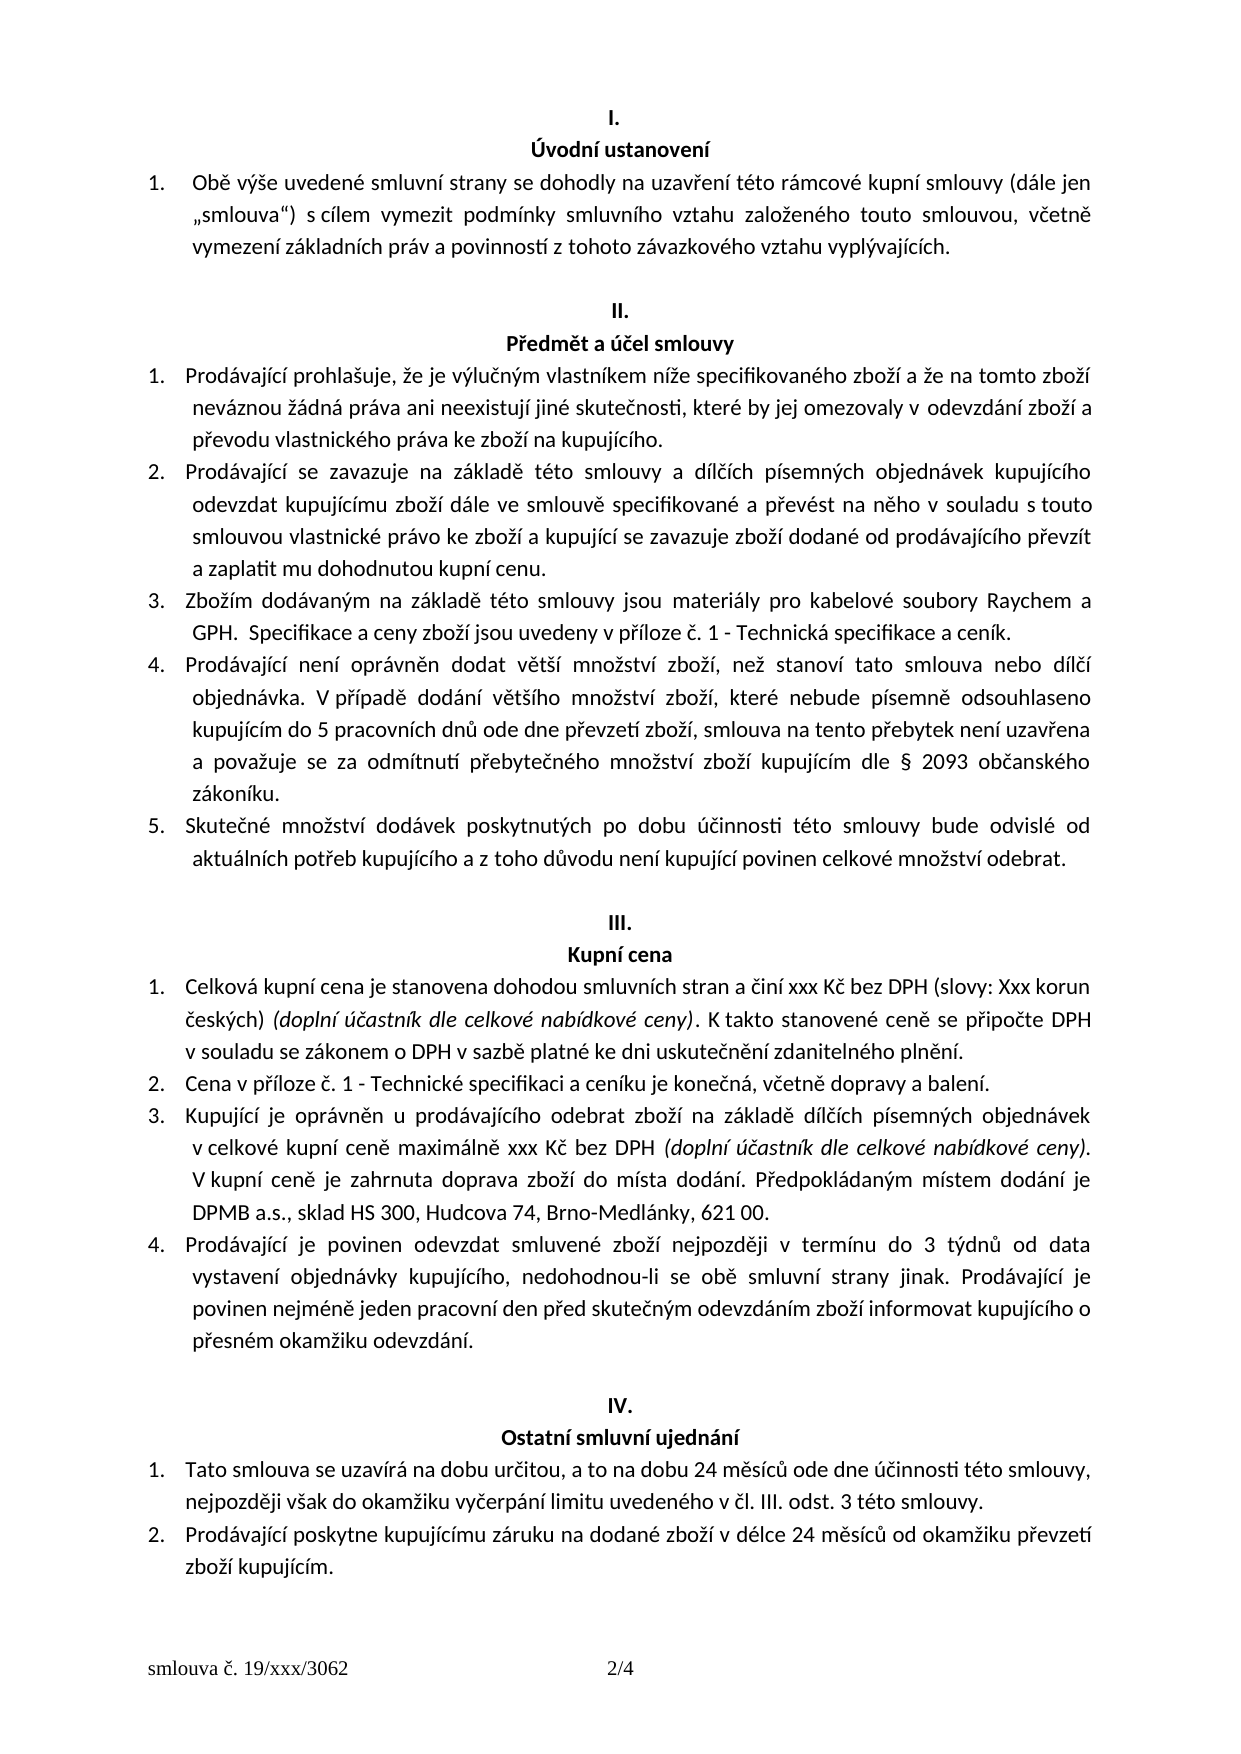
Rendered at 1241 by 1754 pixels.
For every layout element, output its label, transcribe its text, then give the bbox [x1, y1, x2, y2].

list Tato smlouva se uzavírá na dobu určitou, a to na dobu 24 měsíců ode dne účinnosti této smlouvy, nejpozději však do okamžiku vyčerpání limitu uvedeného v čl. III. odst. 3 této smlouvy. [148, 1455, 1092, 1516]
list Celková kupní cena je stanovena dohodou smluvních stran a činí xxx Kč bez DPH (slovy: Xxx korun českých) (doplní účastník dle celkové nabídkové ceny). K takto stanovené ceně se připočte DPH v souladu se zákonem o DPH v sazbě platné ke dni uskutečnění zdanitelného plnění. [148, 972, 1092, 1065]
text Předmět a účel smlouvy [148, 329, 1092, 357]
text IV. [148, 1391, 1092, 1419]
list Skutečné množství dodávek poskytnutých po dobu účinnosti této smlouvy bude odvislé od aktuálních potřeb kupujícího a z toho důvodu není kupující povinen celkové množství odebrat. [148, 812, 1092, 872]
text Úvodní ustanovení [148, 136, 1092, 164]
list Obě výše uvedené smluvní strany se dohodly na uzavření této rámcové kupní smlouvy (dále jen „smlouva“) s cílem vymezit podmínky smluvního vztahu založeného touto smlouvou, včetně vymezení základních práv a povinností z tohoto závazkového vztahu vyplývajících. [148, 168, 1092, 260]
list Prodávající se zavazuje na základě této smlouvy a dílčích písemných objednávek kupujícího odevzdat kupujícímu zboží dále ve smlouvě specifikované a převést na něho v souladu s touto smlouvou vlastnické právo ke zboží a kupující se zavazuje zboží dodané od prodávajícího převzít a zaplatit mu dohodnutou kupní cenu. [148, 457, 1092, 582]
list Cena v příloze č. 1 - Technické specifikaci a ceníku je konečná, včetně dopravy a balení. [148, 1069, 1092, 1097]
list Kupující je oprávněn u prodávajícího odebrat zboží na základě dílčích písemných objednávek v celkové kupní ceně maximálně xxx Kč bez DPH (doplní účastník dle celkové nabídkové ceny). V kupní ceně je zahrnuta doprava zboží do místa dodání. Předpokládaným místem dodání je DPMB a.s., sklad HS 300, Hudcova 74, Brno-Medlánky, 621 00. [148, 1101, 1092, 1226]
list Prodávající není oprávněn dodat větší množství zboží, než stanoví tato smlouva nebo dílčí objednávka. V případě dodání většího množství zboží, které nebude písemně odsouhlaseno kupujícím do 5 pracovních dnů ode dne převzetí zboží, smlouva na tento přebytek není uzavřena a považuje se za odmítnutí přebytečného množství zboží kupujícím dle § 2093 občanského zákoníku. [148, 651, 1092, 807]
text III. [148, 908, 1092, 936]
text Kupní cena [148, 940, 1092, 968]
text Ostatní smluvní ujednání [148, 1423, 1092, 1451]
list Prodávající je povinen odevzdat smluvené zboží nejpozději v termínu do 3 týdnů od data vystavení objednávky kupujícího, nedohodnou-li se obě smluvní strany jinak. Prodávající je povinen nejméně jeden pracovní den před skutečným odevzdáním zboží informovat kupujícího o přesném okamžiku odevzdání. [148, 1230, 1092, 1354]
list Prodávající prohlašuje, že je výlučným vlastníkem níže specifikovaného zboží a že na tomto zboží neváznou žádná práva ani neexistují jiné skutečnosti, které by jej omezovaly v odevzdání zboží a převodu vlastnického práva ke zboží na kupujícího. [148, 361, 1092, 453]
list Zbožím dodávaným na základě této smlouvy jsou materiály pro kabelové soubory Raychem a GPH. Specifikace a ceny zboží jsou uvedeny v příloze č. 1 - Technická specifikace a ceník. [148, 586, 1092, 646]
list Prodávající poskytne kupujícímu záruku na dodané zboží v délce 24 měsíců od okamžiku převzetí zboží kupujícím. [148, 1520, 1092, 1580]
text II. [148, 297, 1092, 324]
